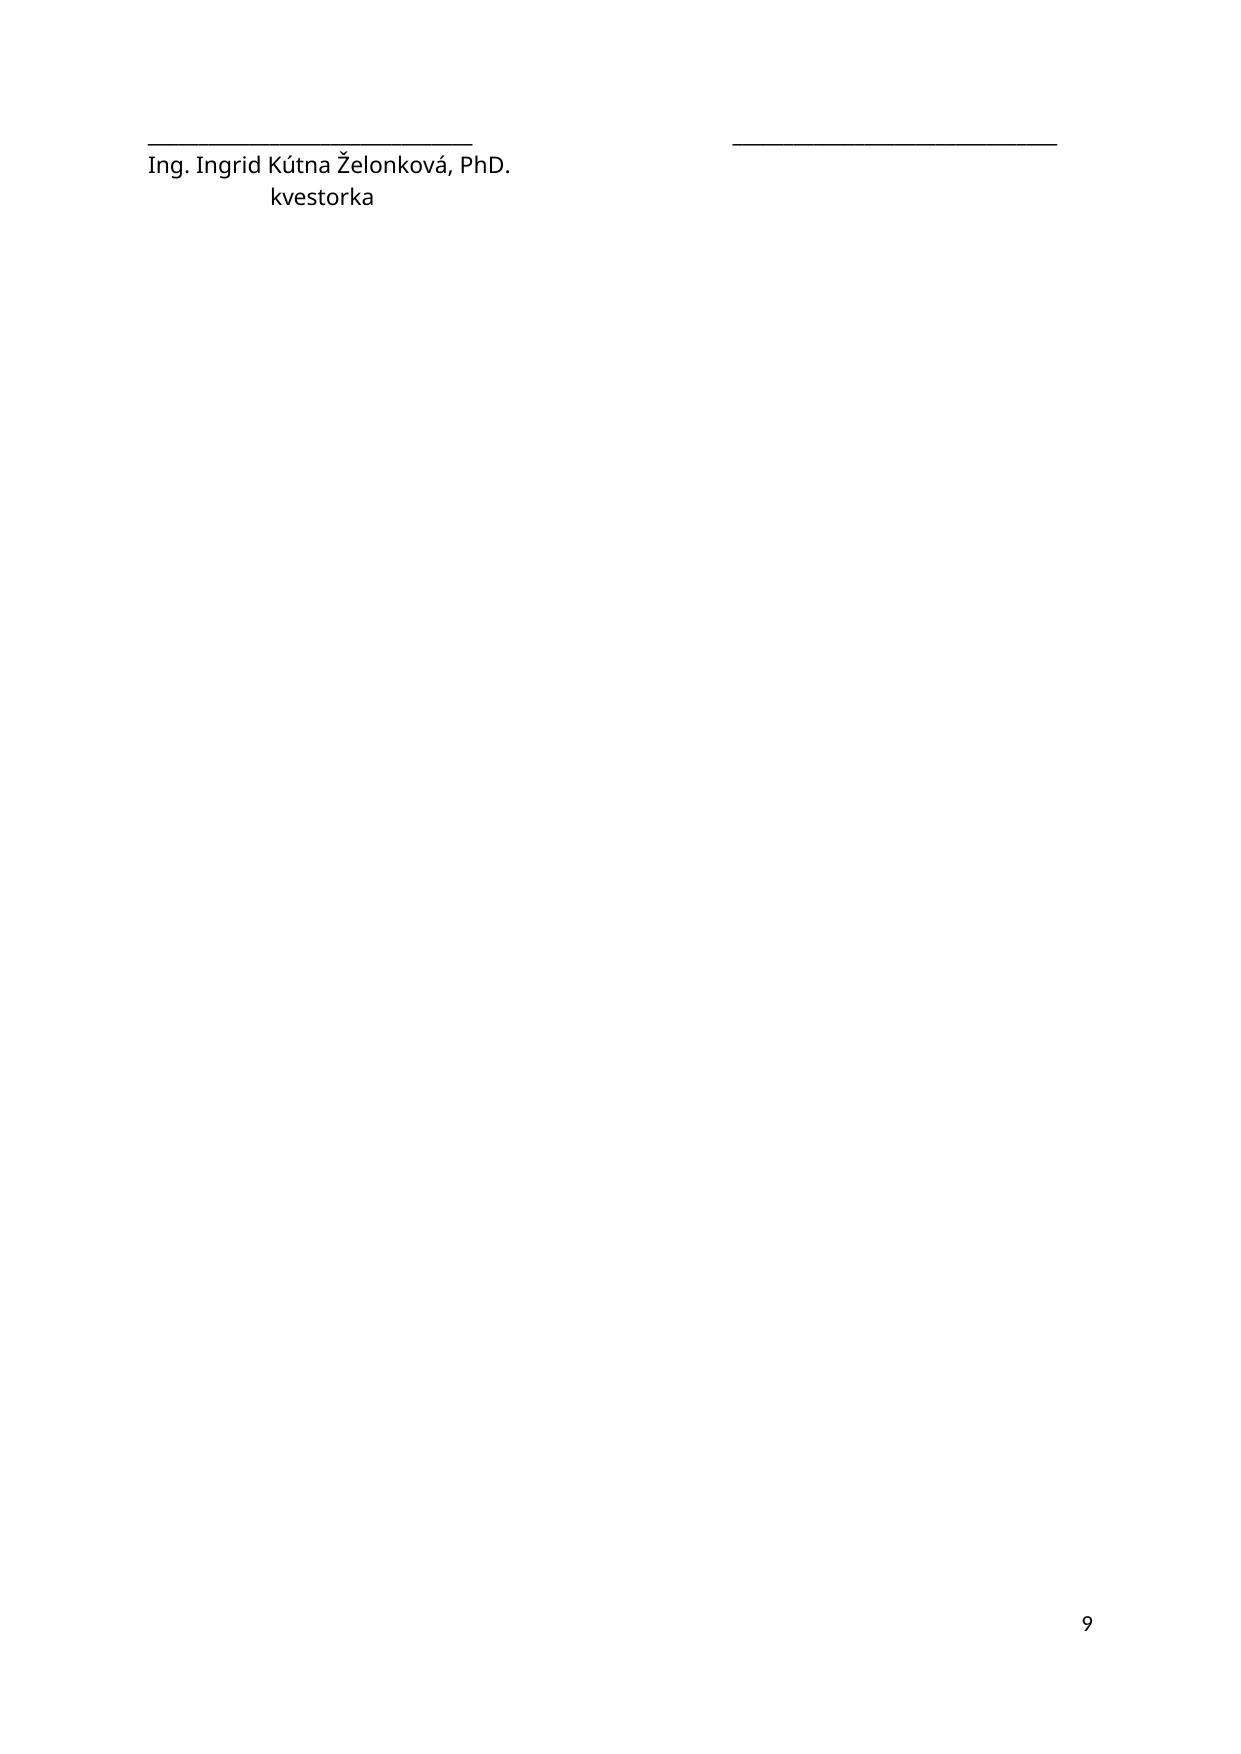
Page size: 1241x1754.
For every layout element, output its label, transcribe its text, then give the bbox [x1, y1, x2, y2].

text kvestorka [148, 181, 1092, 212]
text ________________________________ ________________________________ [148, 118, 1092, 149]
text Ing. Ingrid Kútna Želonková, PhD. [148, 149, 1092, 181]
